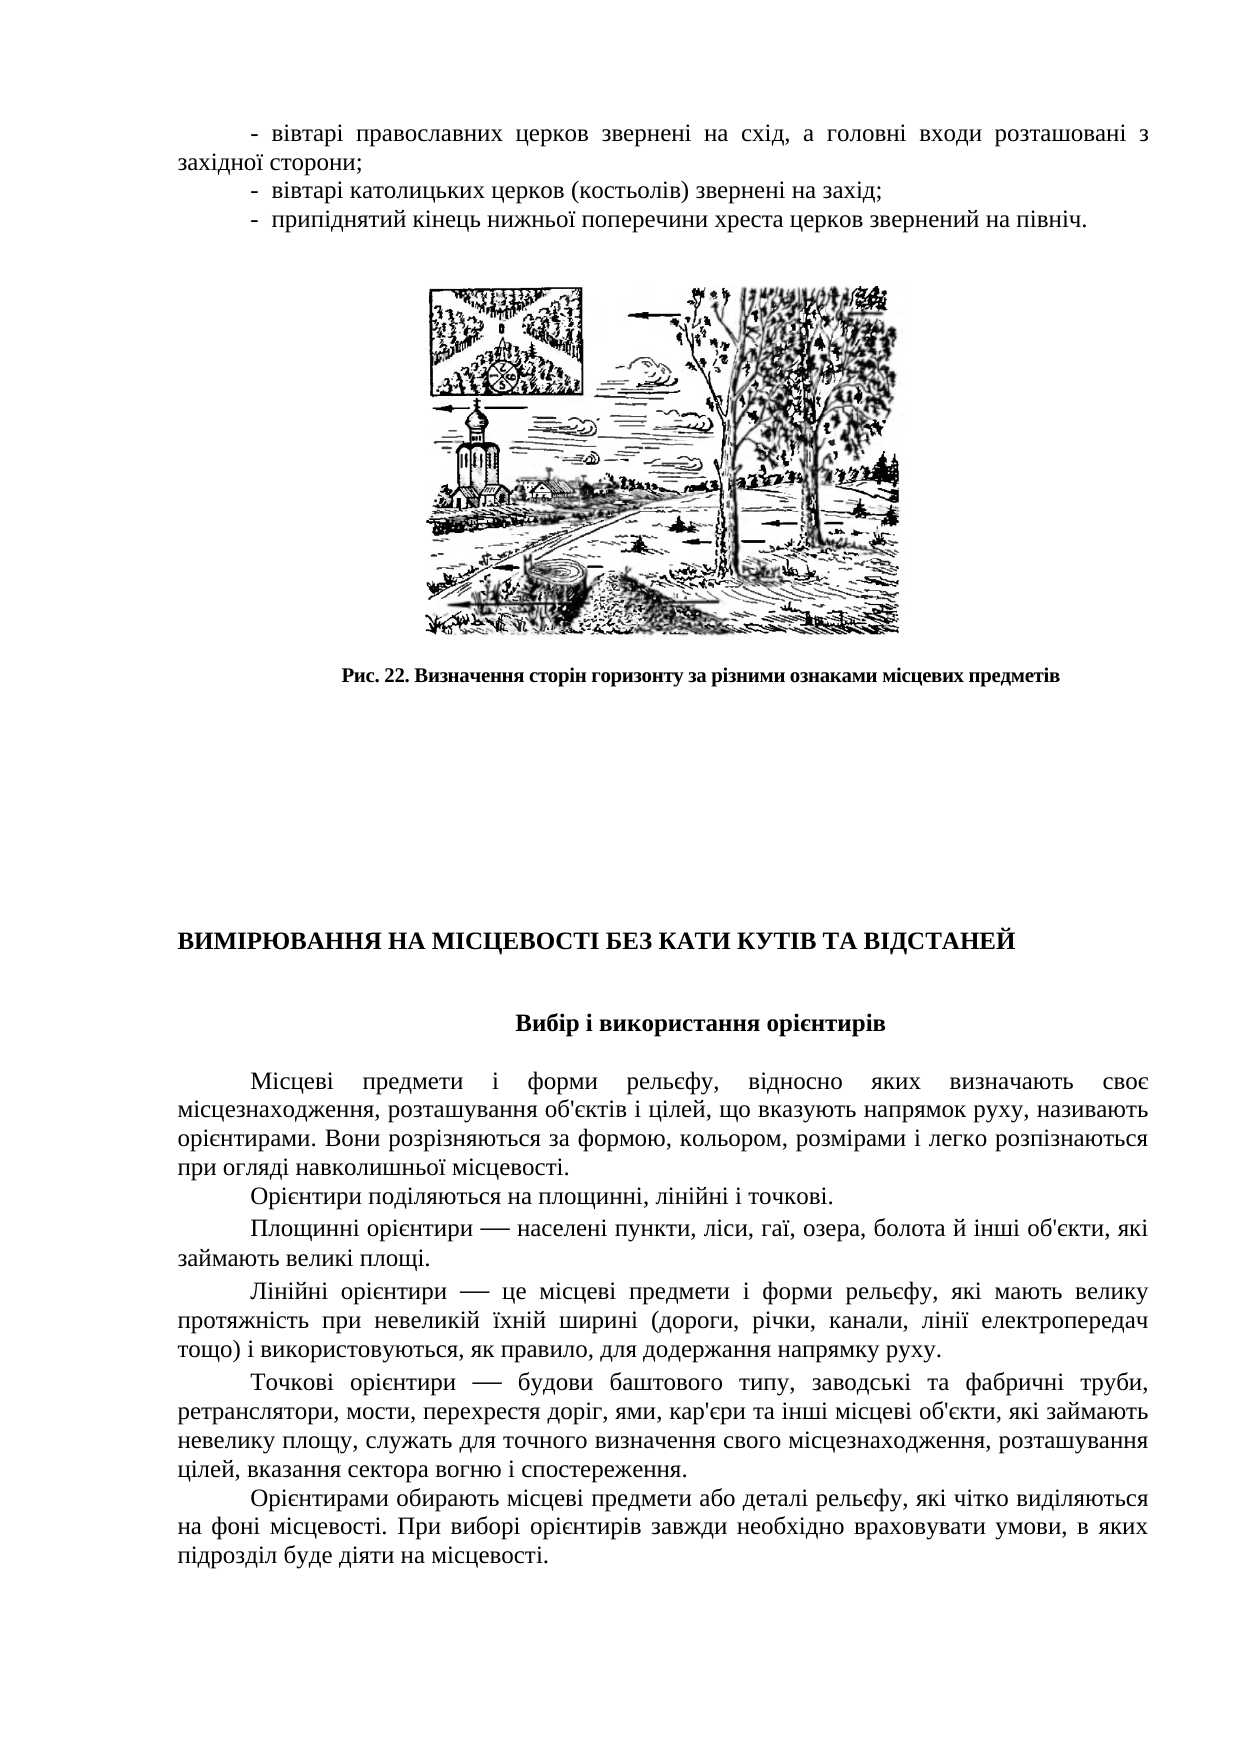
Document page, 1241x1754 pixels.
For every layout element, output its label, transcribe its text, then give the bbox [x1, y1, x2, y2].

text ВИМІРЮВАННЯ НА МІСЦЕВОСТІ БЕЗ КАТИ КУТІВ ТА ВІДСТАНЕЙ [177, 926, 1152, 954]
text Лінійні орієнтири — це місцеві предмети і форми рельєфу, які мають велику протяжність при невеликій їхній ширині (дороги, річки, канали, лінії електропередач тощо) і використовуються, як правило, для додержання напрямку руху. [177, 1272, 1149, 1363]
picture [424, 286, 905, 638]
text Рис. 22. Визначення сторін горизонту за різними ознаками місцевих предметів [177, 663, 1152, 687]
list вівтарі католицьких церков (костьолів) звернені на захід; [177, 176, 1149, 204]
list припіднятий кінець нижньої поперечини хреста церков звернений на північ. [177, 204, 1149, 233]
text Орієнтири поділяються на площинні, лінійні і точкові. [177, 1181, 1152, 1209]
text Вибір і використання орієнтирів [177, 1008, 1152, 1037]
text Точкові орієнтири — будови баштового типу, заводські та фабричні труби, ретранслятори, мости, перехрестя доріг, ями, кар'єри та інші місцеві об'єкти, які займають невелику площу, служать для точного визначення свого місцезнаходження, розташування цілей, вказання сектора вогню і спостереження. [177, 1363, 1149, 1483]
text Орієнтирами обирають місцеві предмети або деталі рельєфу, які чітко виділяються на фоні місцевості. При виборі орієнтирів завжди необхідно враховувати умови, в яких підрозділ буде діяти на місцевості. [177, 1483, 1149, 1569]
text Площинні орієнтири — населені пункти, ліси, гаї, озера, болота й інші об'єкти, які займають великі площі. [177, 1209, 1149, 1272]
list вівтарі православних церков звернені на схід, а головні входи розташовані з західної сторони; [177, 118, 1149, 176]
text Місцеві предмети і форми рельєфу, відносно яких визначають своє місцезнаходження, розташування об'єктів і цілей, що вказують напрямок руху, називають орієнтирами. Вони розрізняються за формою, кольором, розмірами і легко розпізнаються при огляді навколишньої місцевості. [177, 1066, 1149, 1181]
